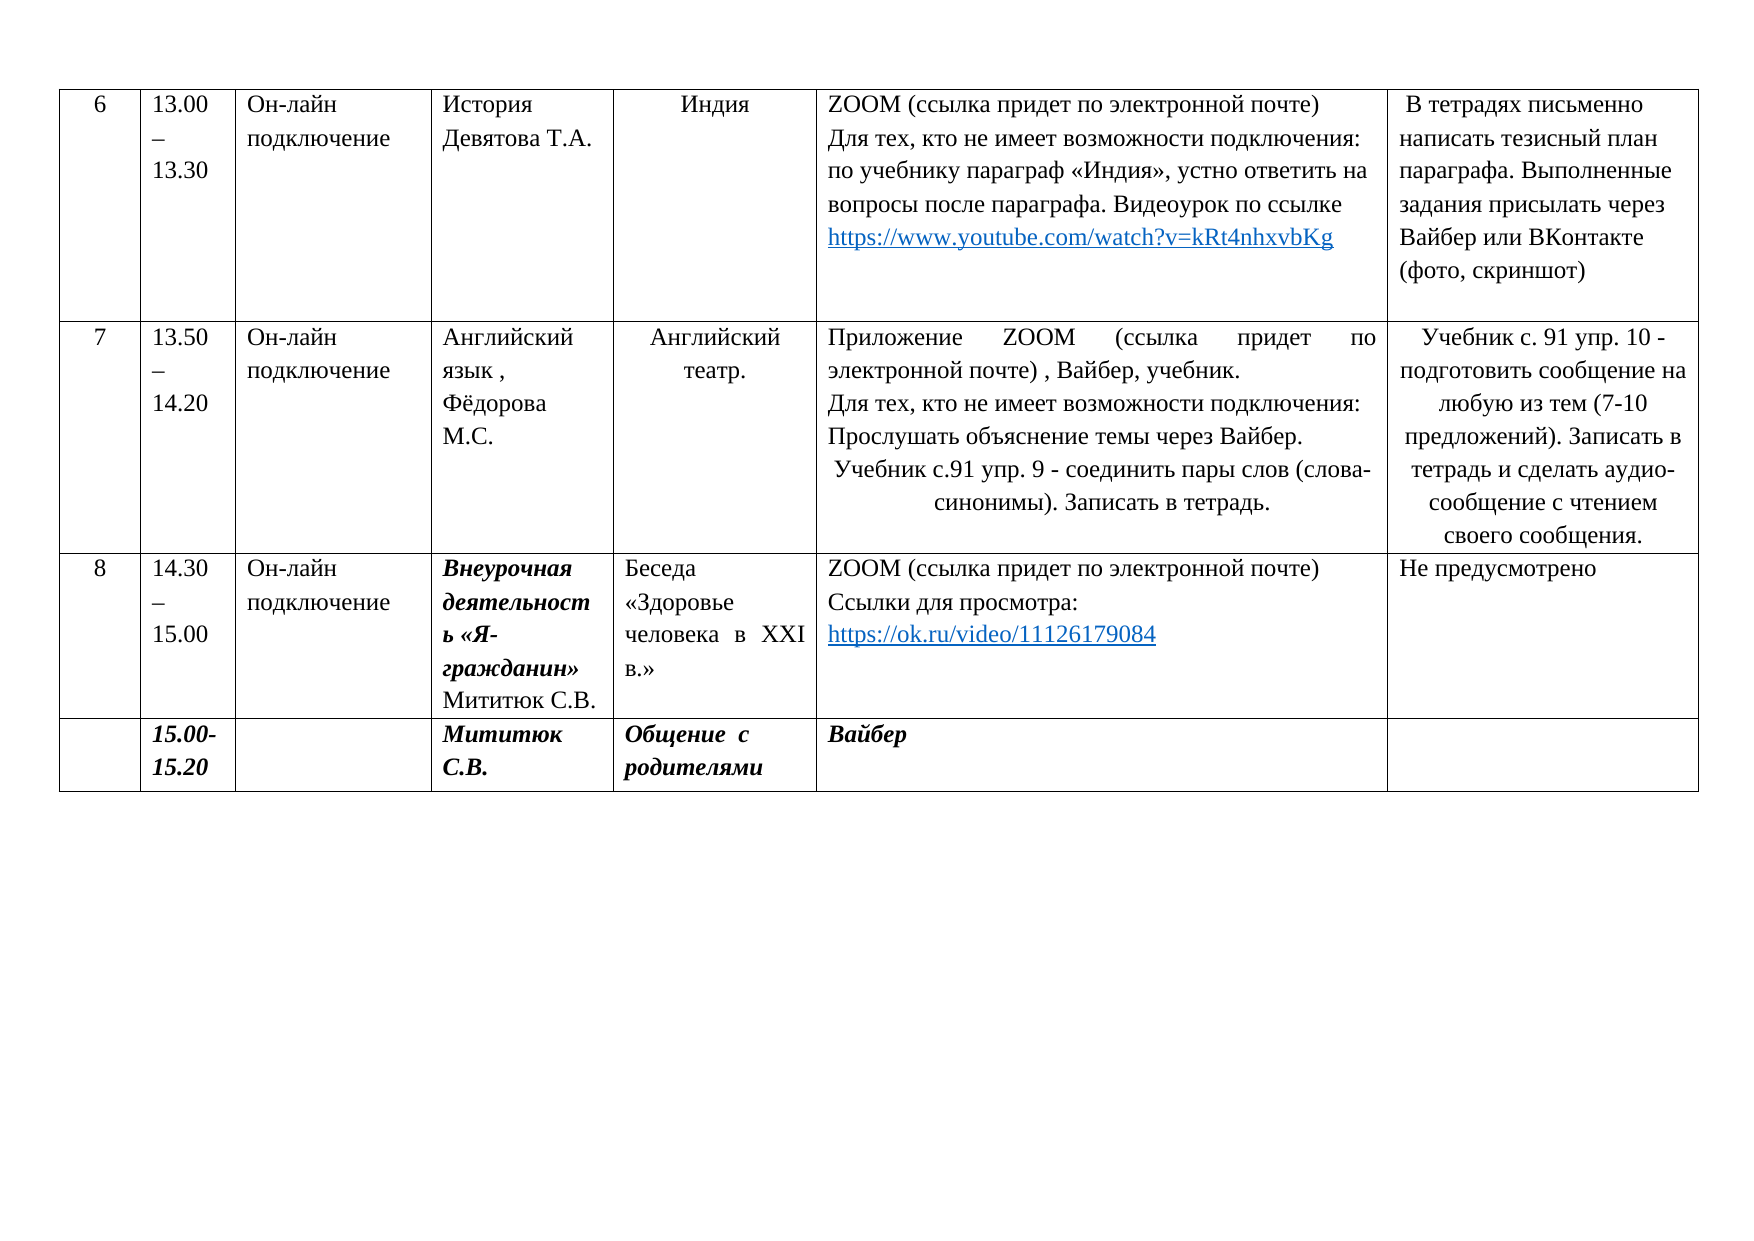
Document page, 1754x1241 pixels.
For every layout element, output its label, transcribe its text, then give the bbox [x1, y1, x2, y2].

table_cell 13.00 – 13.30 [141, 90, 235, 321]
table_cell Индия [614, 90, 816, 321]
table_cell 13.50 – 14.20 [141, 322, 235, 552]
table_cell ZOOM (ссылка придет по электронной почте) Ссылки для просмотра: https://ok.ru/video/11126179084 [817, 554, 1387, 718]
table_cell Английский театр. [614, 322, 816, 552]
table_cell [60, 719, 140, 791]
table_cell Мититюк С.В. [432, 719, 613, 791]
table_cell Английский язык , Фёдорова М.С. [432, 322, 613, 552]
table_cell Общение с родителями [614, 719, 816, 791]
table_cell Он-лайн подключение [236, 322, 431, 552]
table_cell Внеурочная деятельность «Я- гражданин» Мититюк С.В. [432, 554, 613, 718]
table_cell Учебник с. 91 упр. 10 - подготовить сообщение на любую из тем (7-10 предложений). Записать в тетрадь и сделать аудио-сообщение с чтением своего сообщения. [1388, 322, 1698, 552]
table_cell Вайбер [817, 719, 1387, 791]
table_cell Приложение ZOOM (ссылка придет по электронной почте) , Вайбер, учебник. Для тех, кто не имеет возможности подключения: Прослушать объяснение темы через Вайбер. Учебник с.91 упр. 9 - соединить пары слов (слова-синонимы). Записать в тетрадь. [817, 322, 1387, 552]
table_cell История Девятова Т.А. [432, 90, 613, 321]
table_cell Он-лайн подключение [236, 90, 431, 321]
table_cell Он-лайн подключение [236, 554, 431, 718]
table_cell 14.30 – 15.00 [141, 554, 235, 718]
table_cell 15.00-15.20 [141, 719, 235, 791]
table_cell В тетрадях письменно написать тезисный план параграфа. Выполненные задания присылать через Вайбер или ВКонтакте (фото, скриншот) [1388, 90, 1698, 321]
table_cell 6 [60, 90, 140, 321]
table_cell 7 [60, 322, 140, 552]
table_cell Беседа «Здоровье человека в XXI в.» [614, 554, 816, 718]
table_cell [1388, 719, 1698, 791]
table_cell [236, 719, 431, 791]
table_cell 8 [60, 554, 140, 718]
table_cell Не предусмотрено [1388, 554, 1698, 718]
table_cell ZOOM (ссылка придет по электронной почте) Для тех, кто не имеет возможности подключения: по учебнику параграф «Индия», устно ответить на вопросы после параграфа. Видеоурок по ссылке https://www.youtube.com/watch?v=kRt4nhxvbKg [817, 90, 1387, 321]
